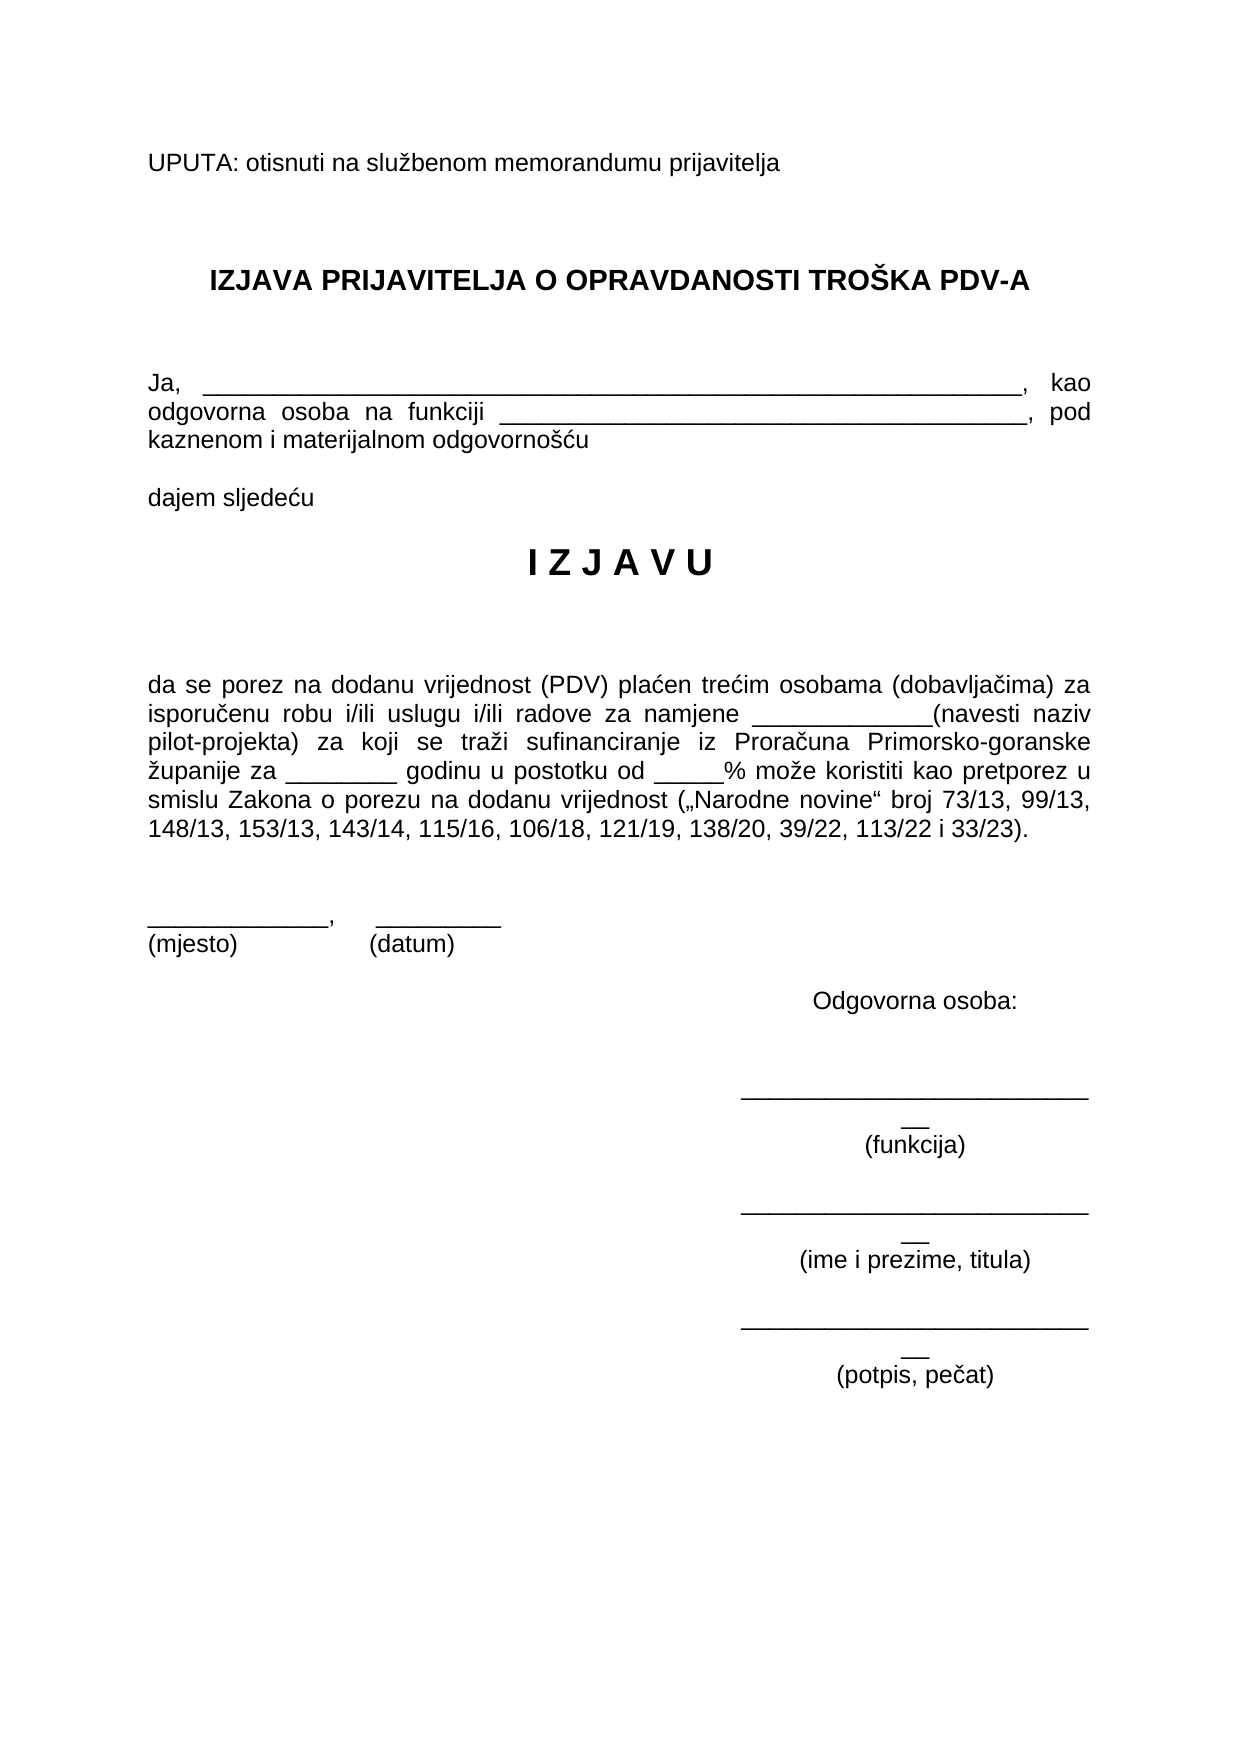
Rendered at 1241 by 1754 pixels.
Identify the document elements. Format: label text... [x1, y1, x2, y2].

text (potpis, pečat) [738, 1360, 1093, 1389]
text _____________, _________ [148, 900, 1093, 929]
text dajem sljedeću [148, 483, 1093, 512]
text Odgovorna osoba: [738, 986, 1093, 1015]
text IZJAVA PRIJAVITELJA O OPRAVDANOSTI TROŠKA PDV-A [148, 263, 1093, 296]
text (ime i prezime, titula) [738, 1245, 1093, 1274]
text ___________________________ [738, 1187, 1093, 1245]
text Ja, ___________________________________________________________, kao odgovorna osoba na funkciji ______________________________________, pod kaznenom i materijalnom odgovornošću [148, 368, 1093, 454]
text UPUTA: otisnuti na službenom memorandumu prijavitelja [148, 148, 1093, 176]
text I Z J A V U [148, 541, 1093, 584]
text (funkcija) [738, 1130, 1093, 1159]
text ___________________________ [738, 1072, 1093, 1130]
text da se porez na dodanu vrijednost (PDV) plaćen trećim osobama (dobavljačima) za isporučenu robu i/ili uslugu i/ili radove za namjene _____________(navesti naziv pilot-projekta) za koji se traži sufinanciranje iz Proračuna Primorsko-goranske županije za ________ godinu u postotku od _____% može koristiti kao pretporez u smislu Zakona o porezu na dodanu vrijednost („Narodne novine“ broj 73/13, 99/13, 148/13, 153/13, 143/14, 115/16, 106/18, 121/19, 138/20, 39/22, 113/22 i 33/23). [148, 670, 1093, 842]
text (mjesto) (datum) [148, 929, 1093, 957]
text ___________________________ [738, 1302, 1093, 1360]
